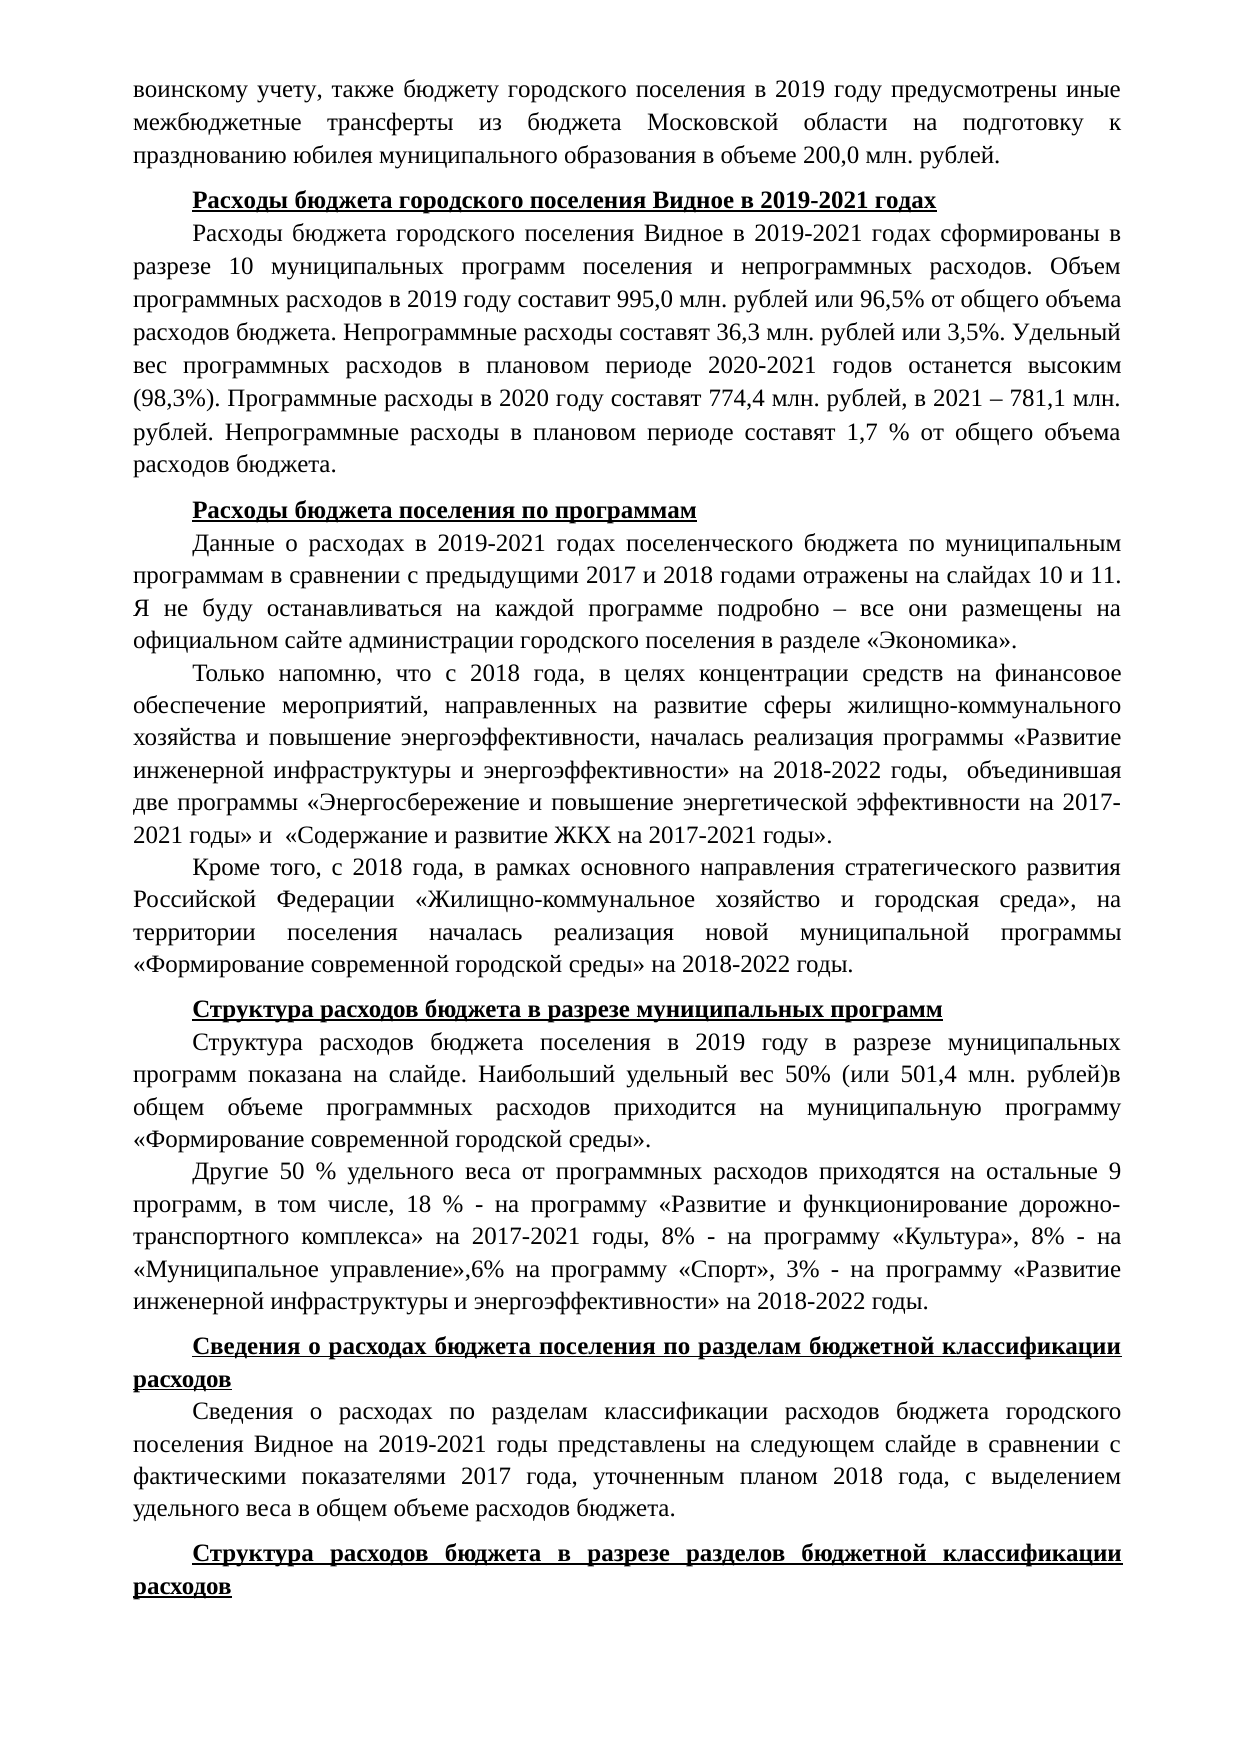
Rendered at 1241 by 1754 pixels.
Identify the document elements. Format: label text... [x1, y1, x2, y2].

text Расходы бюджета городского поселения Видное в 2019-2021 годах [133, 185, 1122, 214]
text Расходы бюджета городского поселения Видное в 2019-2021 годах сформированы в разрезе 10 муниципальных программ поселения и непрограммных расходов. Объем программных расходов в 2019 году составит 995,0 млн. рублей или 96,5% от общего объема расходов бюджета. Непрограммные расходы составят 36,3 млн. рублей или 3,5%. Удельный вес программных расходов в плановом периоде 2020-2021 годов останется высоким (98,3%). Программные расходы в 2020 году составят 774,4 млн. рублей, в 2021 – 781,1 млн. рублей. Непрограммные расходы в плановом периоде составят 1,7 % от общего объема расходов бюджета. [133, 218, 1122, 478]
text Сведения о расходах по разделам классификации расходов бюджета городского поселения Видное на 2019-2021 годы представлены на следующем слайде в сравнении с фактическими показателями 2017 года, уточненным планом 2018 года, с выделением удельного веса в общем объеме расходов бюджета. [133, 1396, 1122, 1522]
text Только напомню, что с 2018 года, в целях концентрации средств на финансовое обеспечение мероприятий, направленных на развитие сферы жилищно-коммунального хозяйства и повышение энергоэффективности, началась реализация программы «Развитие инженерной инфраструктуры и энергоэффективности» на 2018-2022 годы, объединившая две программы «Энергосбережение и повышение энергетической эффективности на 2017-2021 годы» и «Содержание и развитие ЖКХ на 2017-2021 годы». [133, 658, 1122, 848]
text Расходы бюджета поселения по программам [133, 495, 1122, 524]
text Кроме того, с 2018 года, в рамках основного направления стратегического развития Российской Федерации «Жилищно-коммунальное хозяйство и городская среда», на территории поселения началась реализация новой муниципальной программы «Формирование современной городской среды» на 2018-2022 годы. [133, 852, 1122, 978]
text Другие 50 % удельного веса от программных расходов приходятся на остальные 9 программ, в том числе, 18 % - на программу «Развитие и функционирование дорожно-транспортного комплекса» на 2017-2021 годы, 8% - на программу «Культура», 8% - на «Муниципальное управление»,6% на программу «Спорт», 3% - на программу «Развитие инженерной инфраструктуры и энергоэффективности» на 2018-2022 годы. [133, 1156, 1122, 1315]
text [133, 74, 1122, 169]
text Сведения о расходах бюджета поселения по разделам бюджетной классификации расходов [133, 1331, 1122, 1392]
text Структура расходов бюджета в разрезе разделов бюджетной классификации расходов [133, 1538, 1122, 1600]
text Данные о расходах в 2019-2021 годах поселенческого бюджета по муниципальным программам в сравнении с предыдущими 2017 и 2018 годами отражены на слайдах 10 и 11. Я не буду останавливаться на каждой программе подробно – все они размещены на официальном сайте администрации городского поселения в разделе «Экономика». [133, 528, 1122, 654]
text Структура расходов бюджета в разрезе муниципальных программ [133, 994, 1122, 1023]
text Структура расходов бюджета поселения в 2019 году в разрезе муниципальных программ показана на слайде. Наибольший удельный вес 50% (или 501,4 млн. рублей)в общем объеме программных расходов приходится на муниципальную программу «Формирование современной городской среды». [133, 1027, 1122, 1153]
